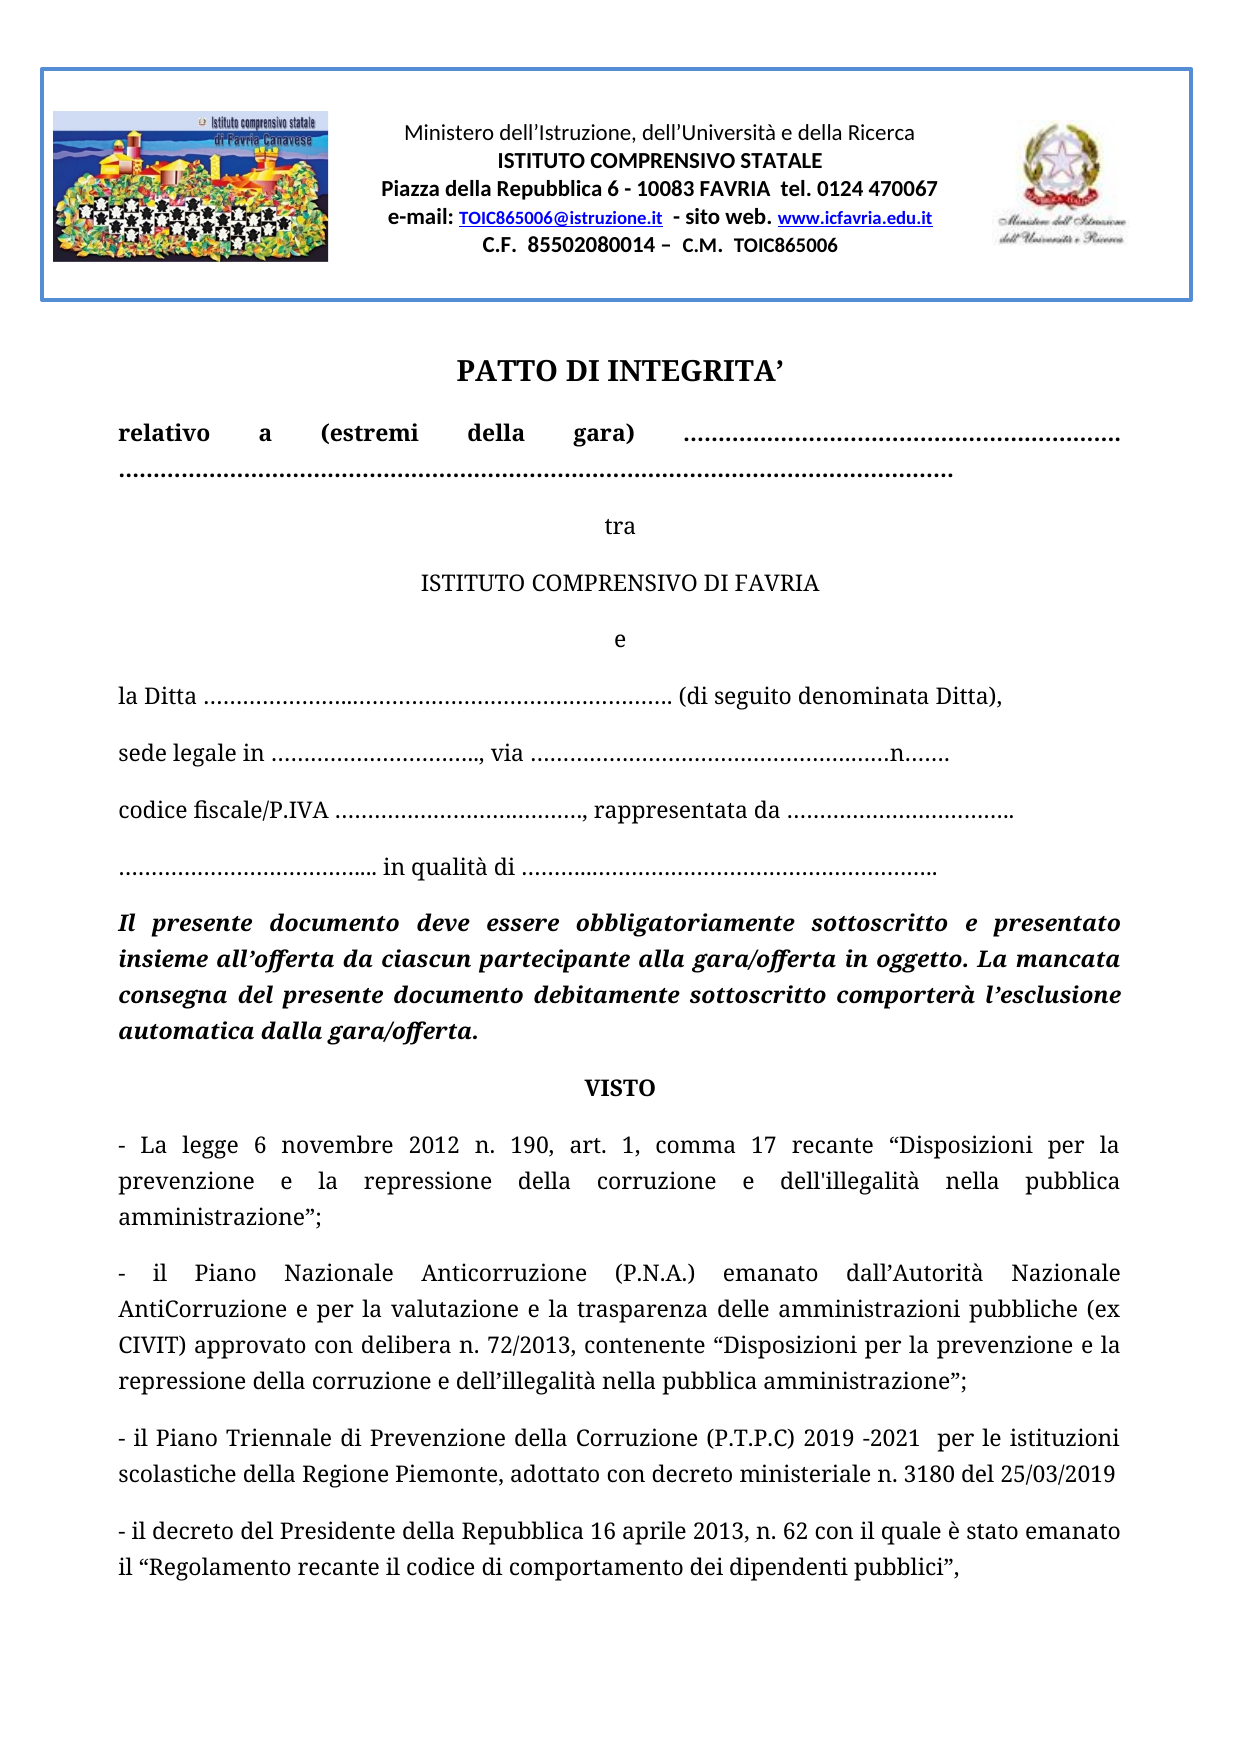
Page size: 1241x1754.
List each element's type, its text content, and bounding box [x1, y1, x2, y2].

picture [53, 111, 329, 262]
text tra [118, 510, 1122, 541]
text relativo a (estremi della gara) ………….……………………………….…………. ………………………………………………………………………………………………………… [118, 417, 1122, 484]
text - il decreto del Presidente della Repubblica 16 aprile 2013, n. 62 con il quale è stato emanato il “Regolamento recante il codice di comportamento dei dipendenti pubblici”, [118, 1514, 1122, 1582]
text ISTITUTO COMPRENSIVO DI FAVRIA [118, 567, 1122, 598]
text - il Piano Triennale di Prevenzione della Corruzione (P.T.P.C) 2019 -2021 per le istituzioni scolastiche della Regione Piemonte, adottato con decreto ministeriale n. 3180 del 25/03/2019 [118, 1422, 1122, 1489]
text - La legge 6 novembre 2012 n. 190, art. 1, comma 17 recante “Disposizioni per la prevenzione e la repressione della corruzione e dell'illegalità nella pubblica amministrazione”; [118, 1129, 1122, 1232]
text ……………………………….... in qualità di ………..…………………………………………….. [118, 851, 1122, 882]
text e [118, 623, 1122, 655]
text - il Piano Nazionale Anticorruzione (P.N.A.) emanato dall’Autorità Nazionale AntiCorruzione e per la valutazione e la trasparenza delle amministrazioni pubbliche (ex CIVIT) approvato con delibera n. 72/2013, contenente “Disposizioni per la prevenzione e la repressione della corruzione e dell’illegalità nella pubblica amministrazione”; [118, 1257, 1122, 1396]
text sede legale in ………………………….., via ………………………………………….……n……. [118, 737, 1122, 768]
text codice fiscale/P.IVA ……………………….………., rappresentata da …………………………….. [118, 794, 1122, 825]
text Il presente documento deve essere obbligatoriamente sottoscritto e presentato insieme all’offerta da ciascun partecipante alla gara/offerta in oggetto. La mancata consegna del presente documento debitamente sottoscritto comporterà l’esclusione automatica dalla gara/offerta. [118, 907, 1122, 1046]
text la Ditta …………………..…………………………………………. (di seguito denominata Ditta), [118, 680, 1122, 711]
picture [991, 120, 1134, 255]
text PATTO DI INTEGRITA’ [118, 351, 1122, 390]
text VISTO [118, 1072, 1122, 1103]
